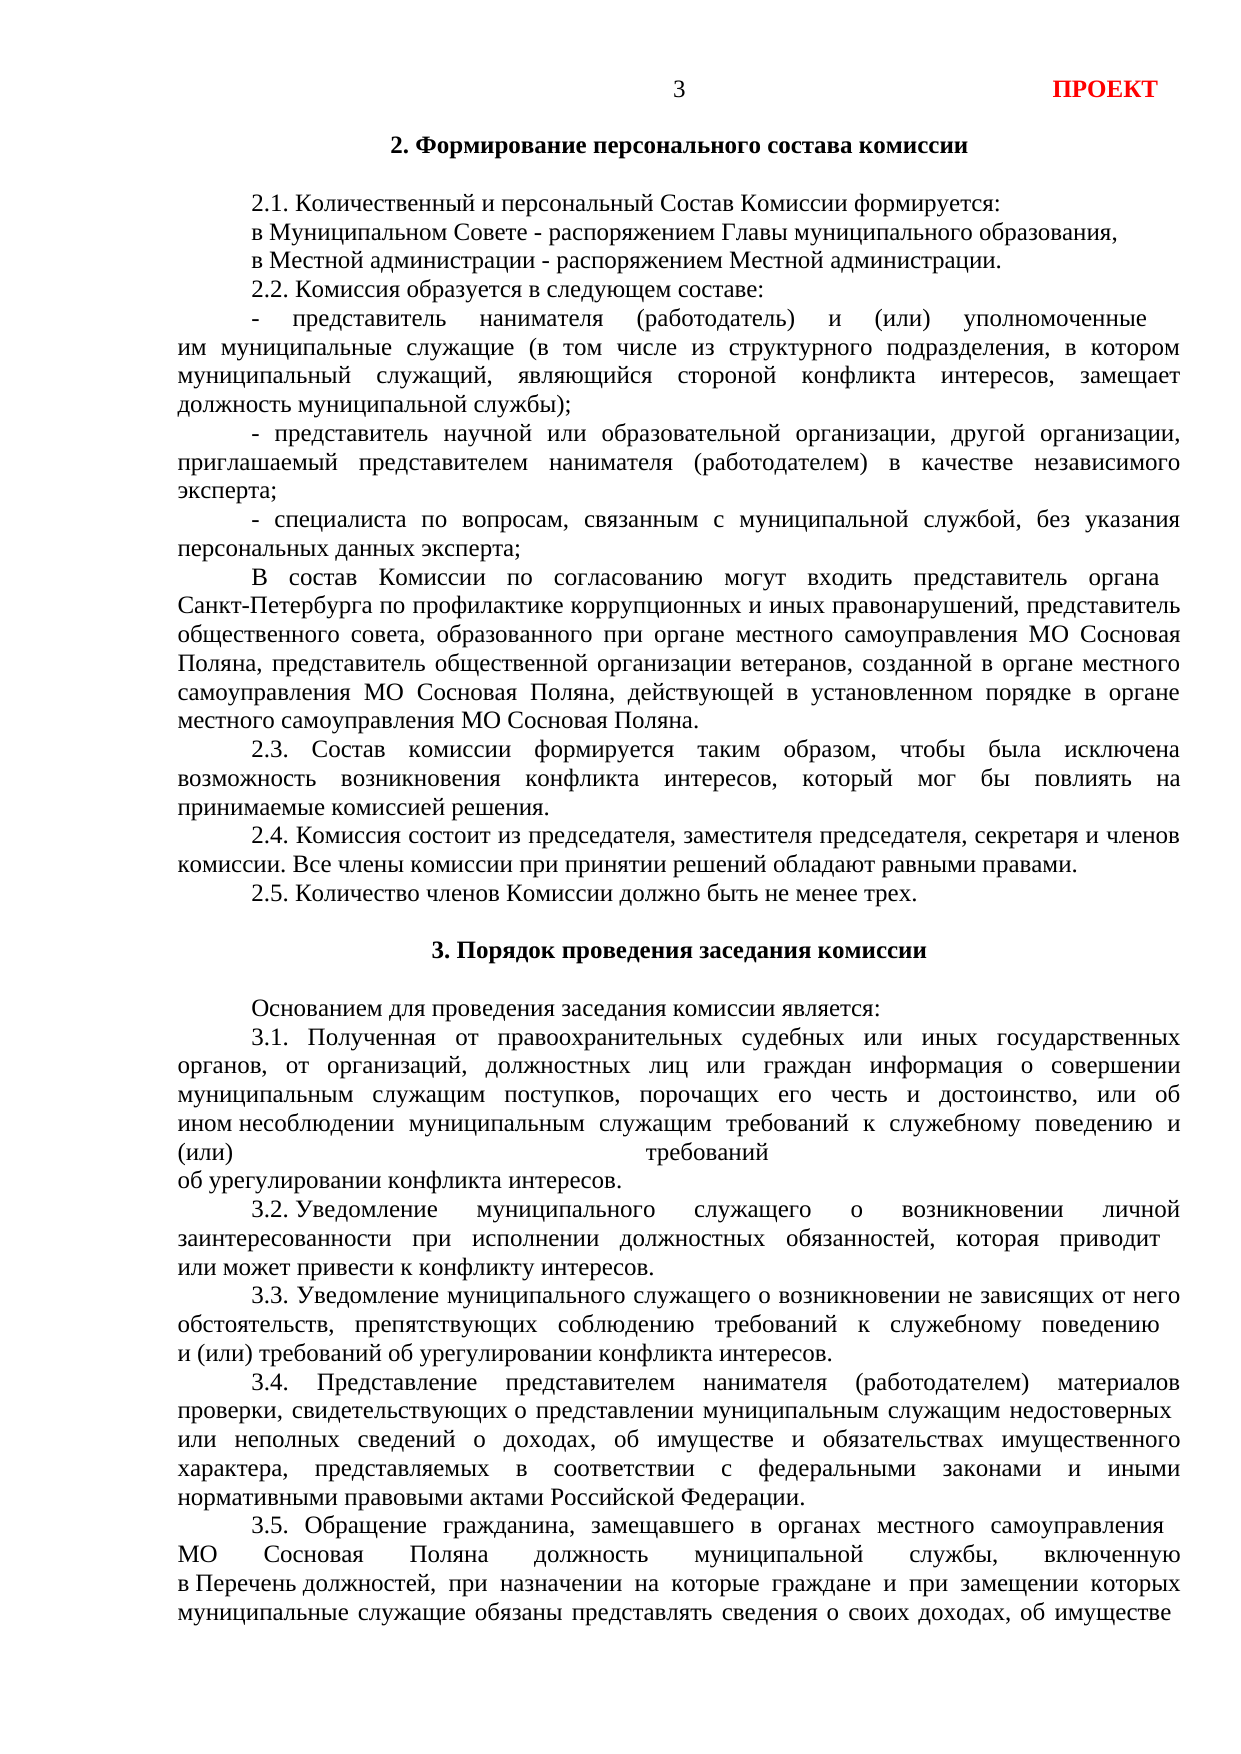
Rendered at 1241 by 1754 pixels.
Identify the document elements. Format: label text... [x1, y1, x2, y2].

text 2.1. Количественный и персональный Состав Комиссии формируется: [177, 188, 1181, 217]
text - специалиста по вопросам, связанным с муниципальной службой, без указания персональных данных эксперта; [177, 504, 1181, 562]
text 3.1. Полученная от правоохранительных судебных или иных государственных органов, от организаций, должностных лиц или граждан информация о совершении муниципальным служащим поступков, порочащих его честь и достоинство, или об ином несоблюдении муниципальным служащим требований к служебному поведению и (или) требований об урегулировании конфликта интересов. [177, 1022, 1181, 1194]
text 3.2. Уведомление муниципального служащего о возникновении личной заинтересованности при исполнении должностных обязанностей, которая приводит или может привести к конфликту интересов. [177, 1194, 1181, 1281]
text - представитель нанимателя (работодатель) и (или) уполномоченные им муниципальные служащие (в том числе из структурного подразделения, в котором муниципальный служащий, являющийся стороной конфликта интересов, замещает должность муниципальной службы); [177, 303, 1181, 418]
text 2.3. Состав комиссии формируется таким образом, чтобы была исключена возможность возникновения конфликта интересов, который мог бы повлиять на принимаемые комиссией решения. [177, 734, 1181, 821]
text в Муниципальном Совете - распоряжением Главы муниципального образования, [177, 217, 1181, 246]
text В состав Комиссии по согласованию могут входить представитель органа Санкт-Петербурга по профилактике коррупционных и иных правонарушений, представитель общественного совета, образованного при органе местного самоуправления МО Сосновая Поляна, представитель общественной организации ветеранов, созданной в органе местного самоуправления МО Сосновая Поляна, действующей в установленном порядке в органе местного самоуправления МО Сосновая Поляна. [177, 562, 1181, 734]
text - представитель научной или образовательной организации, другой организации, приглашаемый представителем нанимателя (работодателем) в качестве независимого эксперта; [177, 418, 1181, 504]
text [177, 1511, 1181, 1626]
text 3. Порядок проведения заседания комиссии [177, 936, 1181, 964]
text 2. Формирование персонального состава комиссии [177, 131, 1181, 159]
text Основанием для проведения заседания комиссии является: [177, 993, 1181, 1022]
text 2.5. Количество членов Комиссии должно быть не менее трех. [177, 878, 1181, 907]
text 2.4. Комиссия состоит из председателя, заместителя председателя, секретаря и членов комиссии. Все члены комиссии при принятии решений обладают равными правами. [177, 821, 1181, 878]
text в Местной администрации - распоряжением Местной администрации. [177, 246, 1181, 274]
text 3.3. Уведомление муниципального служащего о возникновении не зависящих от него обстоятельств, препятствующих соблюдению требований к служебному поведению и (или) требований об урегулировании конфликта интересов. [177, 1281, 1181, 1367]
text 3.4. Представление представителем нанимателя (работодателем) материалов проверки, свидетельствующих о представлении муниципальным служащим недостоверных или неполных сведений о доходах, об имуществе и обязательствах имущественного характера, представляемых в соответствии с федеральными законами и иными нормативными правовыми актами Российской Федерации. [177, 1367, 1181, 1511]
text 2.2. Комиссия образуется в следующем составе: [177, 274, 1181, 303]
